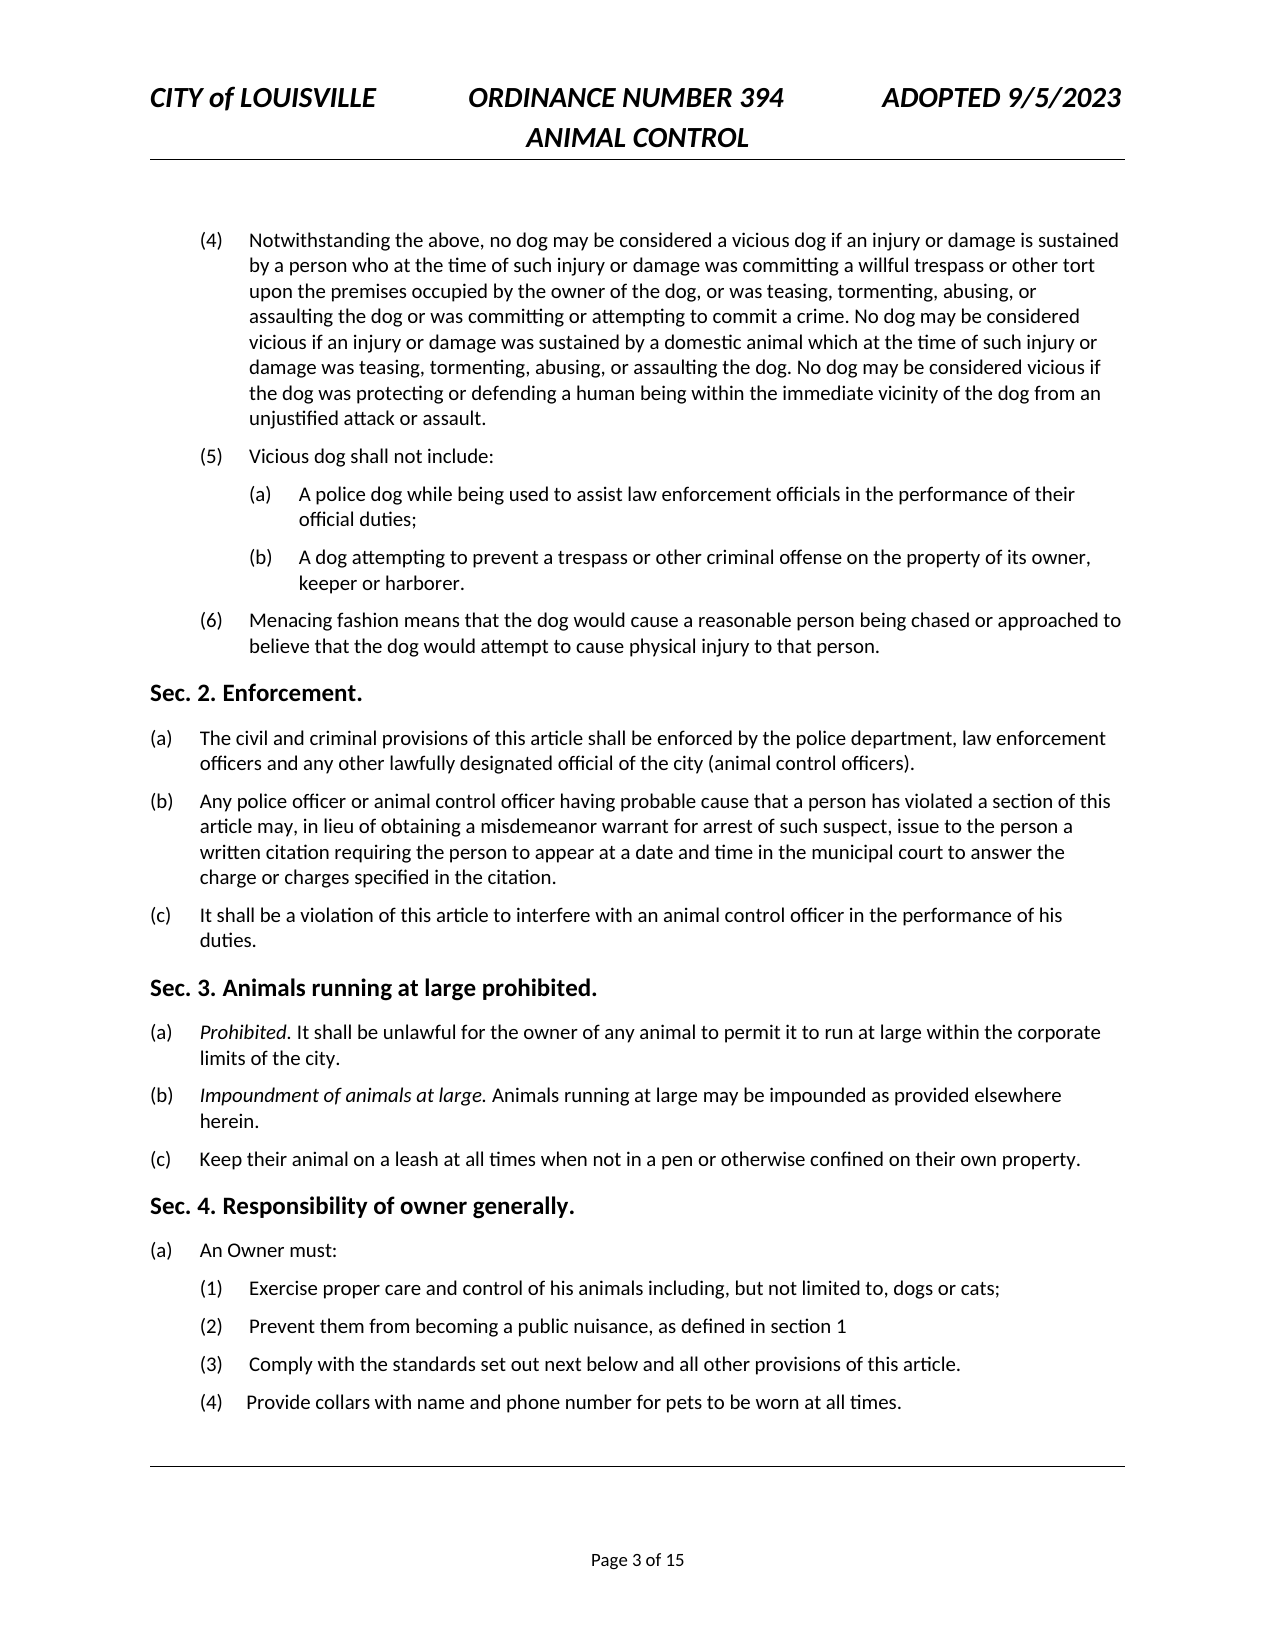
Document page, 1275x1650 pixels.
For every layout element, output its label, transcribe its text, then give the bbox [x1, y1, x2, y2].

list (a) Prohibited. It shall be unlawful for the owner of any animal to permit it to run at large within the corporate limits of the city. [150, 1019, 1125, 1070]
list (b) A dog attempting to prevent a trespass or other criminal offense on the property of its owner, keeper or harborer. [249, 544, 1125, 595]
text (c) Keep their animal on a leash at all times when not in a pen or otherwise confined on their own property. [150, 1146, 1125, 1171]
list (a) The civil and criminal provisions of this article shall be enforced by the police department, law enforcement officers and any other lawfully designated official of the city (animal control officers). [150, 725, 1125, 776]
list (a) A police dog while being used to assist law enforcement officials in the performance of their official duties; [249, 481, 1125, 532]
list (a) An Owner must: [150, 1238, 1125, 1263]
list (b) Any police officer or animal control officer having probable cause that a person has violated a section of this article may, in lieu of obtaining a misdemeanor warrant for arrest of such suspect, issue to the person a written citation requiring the person to appear at a date and time in the municipal court to answer the charge or charges specified in the citation. [150, 788, 1125, 890]
list (3) Comply with the standards set out next below and all other provisions of this article. [199, 1351, 1125, 1377]
list (1) Exercise proper care and control of his animals including, but not limited to, dogs or cats; [199, 1276, 1125, 1301]
text Sec. 2. Enforcement. [150, 677, 1125, 708]
list (5) Vicious dog shall not include: [199, 443, 1125, 468]
list (4) Notwithstanding the above, no dog may be considered a vicious dog if an injury or damage is sustained by a person who at the time of such injury or damage was committing a willful trespass or other tort upon the premises occupied by the owner of the dog, or was teasing, tormenting, abusing, or assaulting the dog or was committing or attempting to commit a crime. No dog may be considered vicious if an injury or damage was sustained by a domestic animal which at the time of such injury or damage was teasing, tormenting, abusing, or assaulting the dog. No dog may be considered vicious if the dog was protecting or defending a human being within the immediate vicinity of the dog from an unjustified attack or assault. [199, 227, 1125, 431]
list (4) Provide collars with name and phone number for pets to be worn at all times. [199, 1389, 1125, 1415]
list (6) Menacing fashion means that the dog would cause a reasonable person being chased or approached to believe that the dog would attempt to cause physical injury to that person. [199, 608, 1125, 658]
list (2) Prevent them from becoming a public nuisance, as defined in section 1 [199, 1313, 1125, 1339]
list (b) Impoundment of animals at large. Animals running at large may be impounded as provided elsewhere herein. [150, 1083, 1125, 1133]
list (c) It shall be a violation of this article to interfere with an animal control officer in the performance of his duties. [150, 902, 1125, 953]
text Sec. 4. Responsibility of owner generally. [150, 1190, 1125, 1221]
text Sec. 3. Animals running at large prohibited. [150, 972, 1125, 1002]
